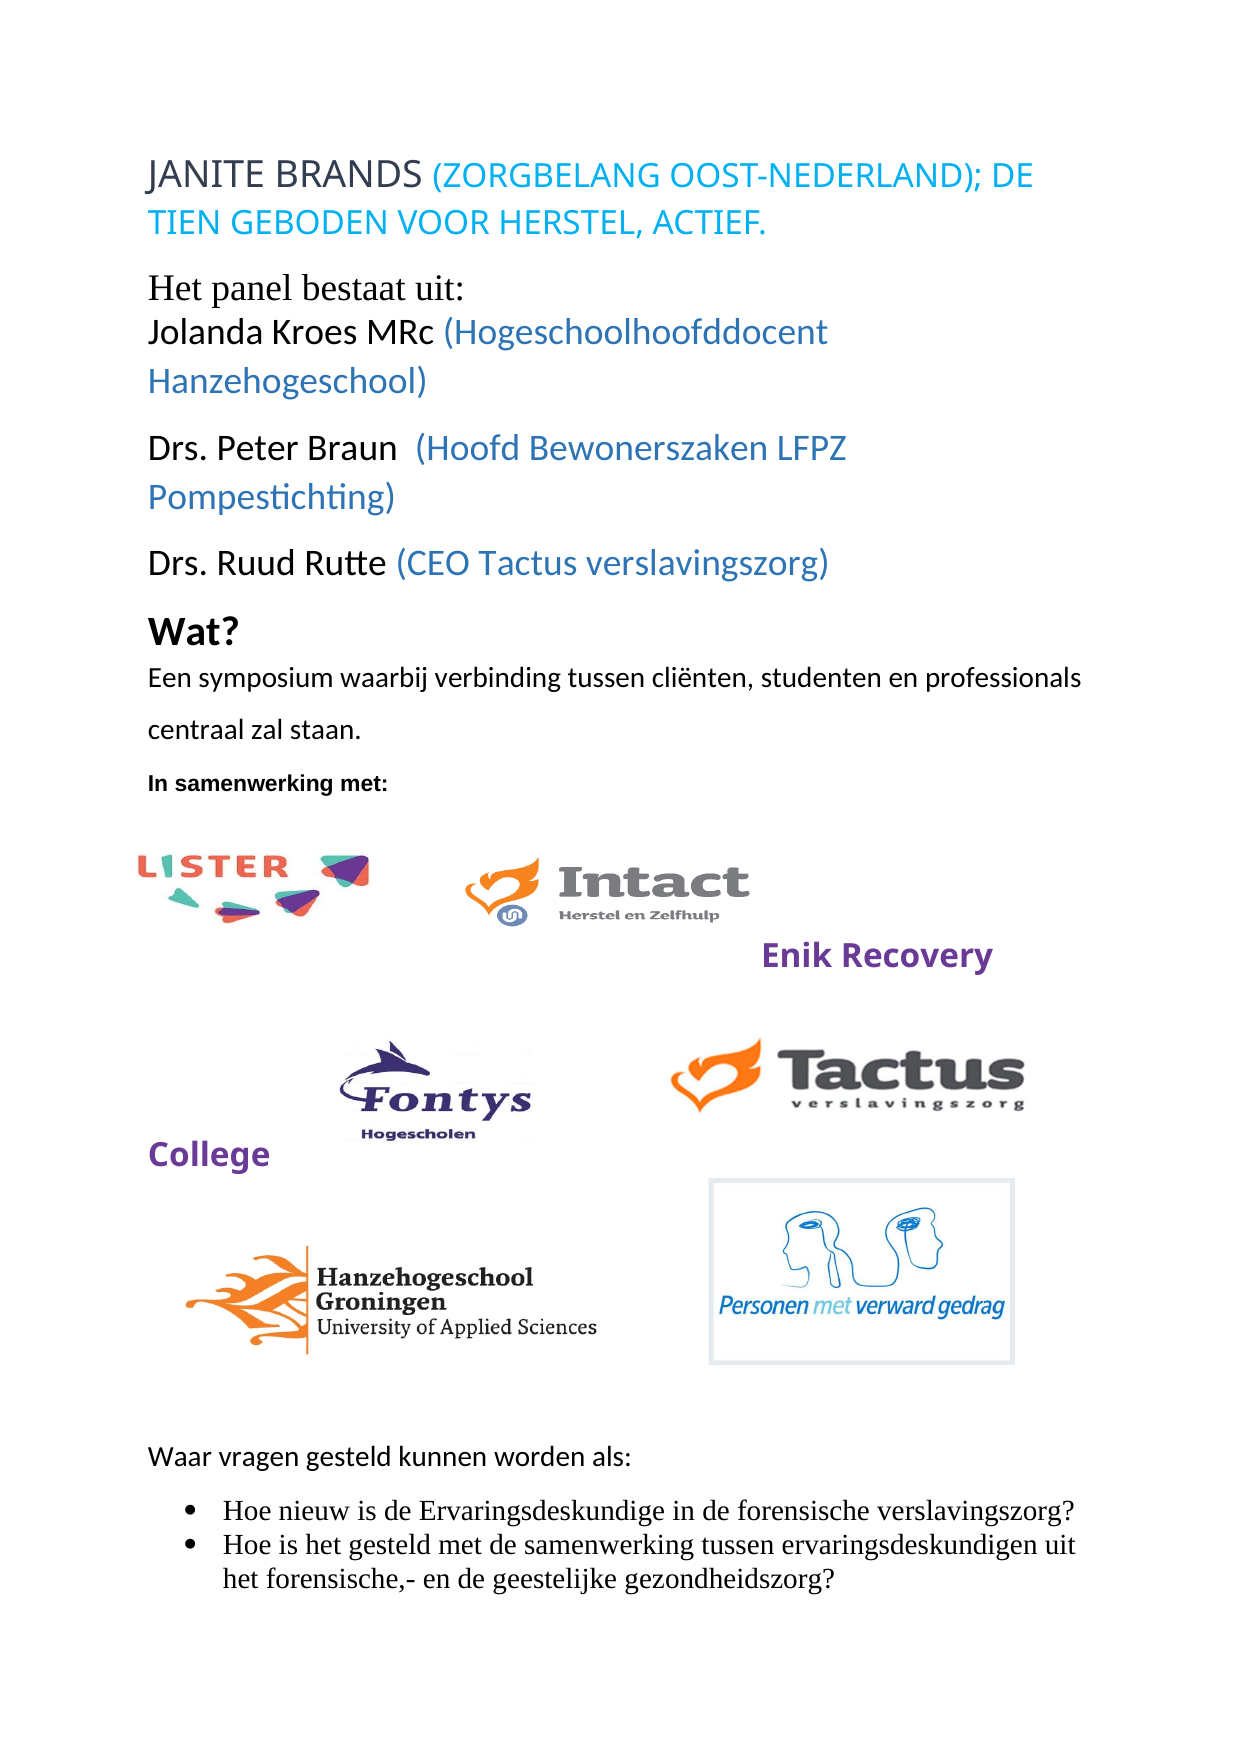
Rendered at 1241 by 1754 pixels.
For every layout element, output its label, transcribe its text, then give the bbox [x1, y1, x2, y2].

picture [136, 853, 372, 967]
text Drs. Peter Braun (Hoofd Bewonerszaken LFPZ Pompestichting) [148, 424, 1093, 519]
text In samenwerking met: [148, 770, 1093, 797]
text Waar vragen gesteld kunnen worden als: [148, 1438, 1093, 1474]
picture [665, 980, 1041, 1167]
text Jolanda Kroes MRc (Hogeschoolhoofddocent Hanzehogeschool) [148, 308, 1093, 403]
text Drs. Ruud Rutte (CEO Tactus verslavingszorg) [148, 539, 1093, 585]
list Hoe is het gesteld met de samenwerking tussen ervaringsdeskundigen uit het forensische,- en de geestelijke gezondheidszorg? [185, 1527, 1093, 1594]
text Het panel bestaat uit: [148, 265, 1093, 308]
text Janite Brands (zorgbelang oost-nederland); de tien geboden voor herstel, actief. [148, 148, 1093, 244]
picture [454, 815, 761, 967]
picture [270, 1015, 599, 1167]
text Wat? Een symposium waarbij verbinding tussen cliënten, studenten en professionals centraal zal staan. [148, 605, 1093, 749]
picture [147, 1178, 1015, 1365]
list Hoe nieuw is de Ervaringsdeskundige in de forensische verslavingszorg? [185, 1493, 1093, 1527]
